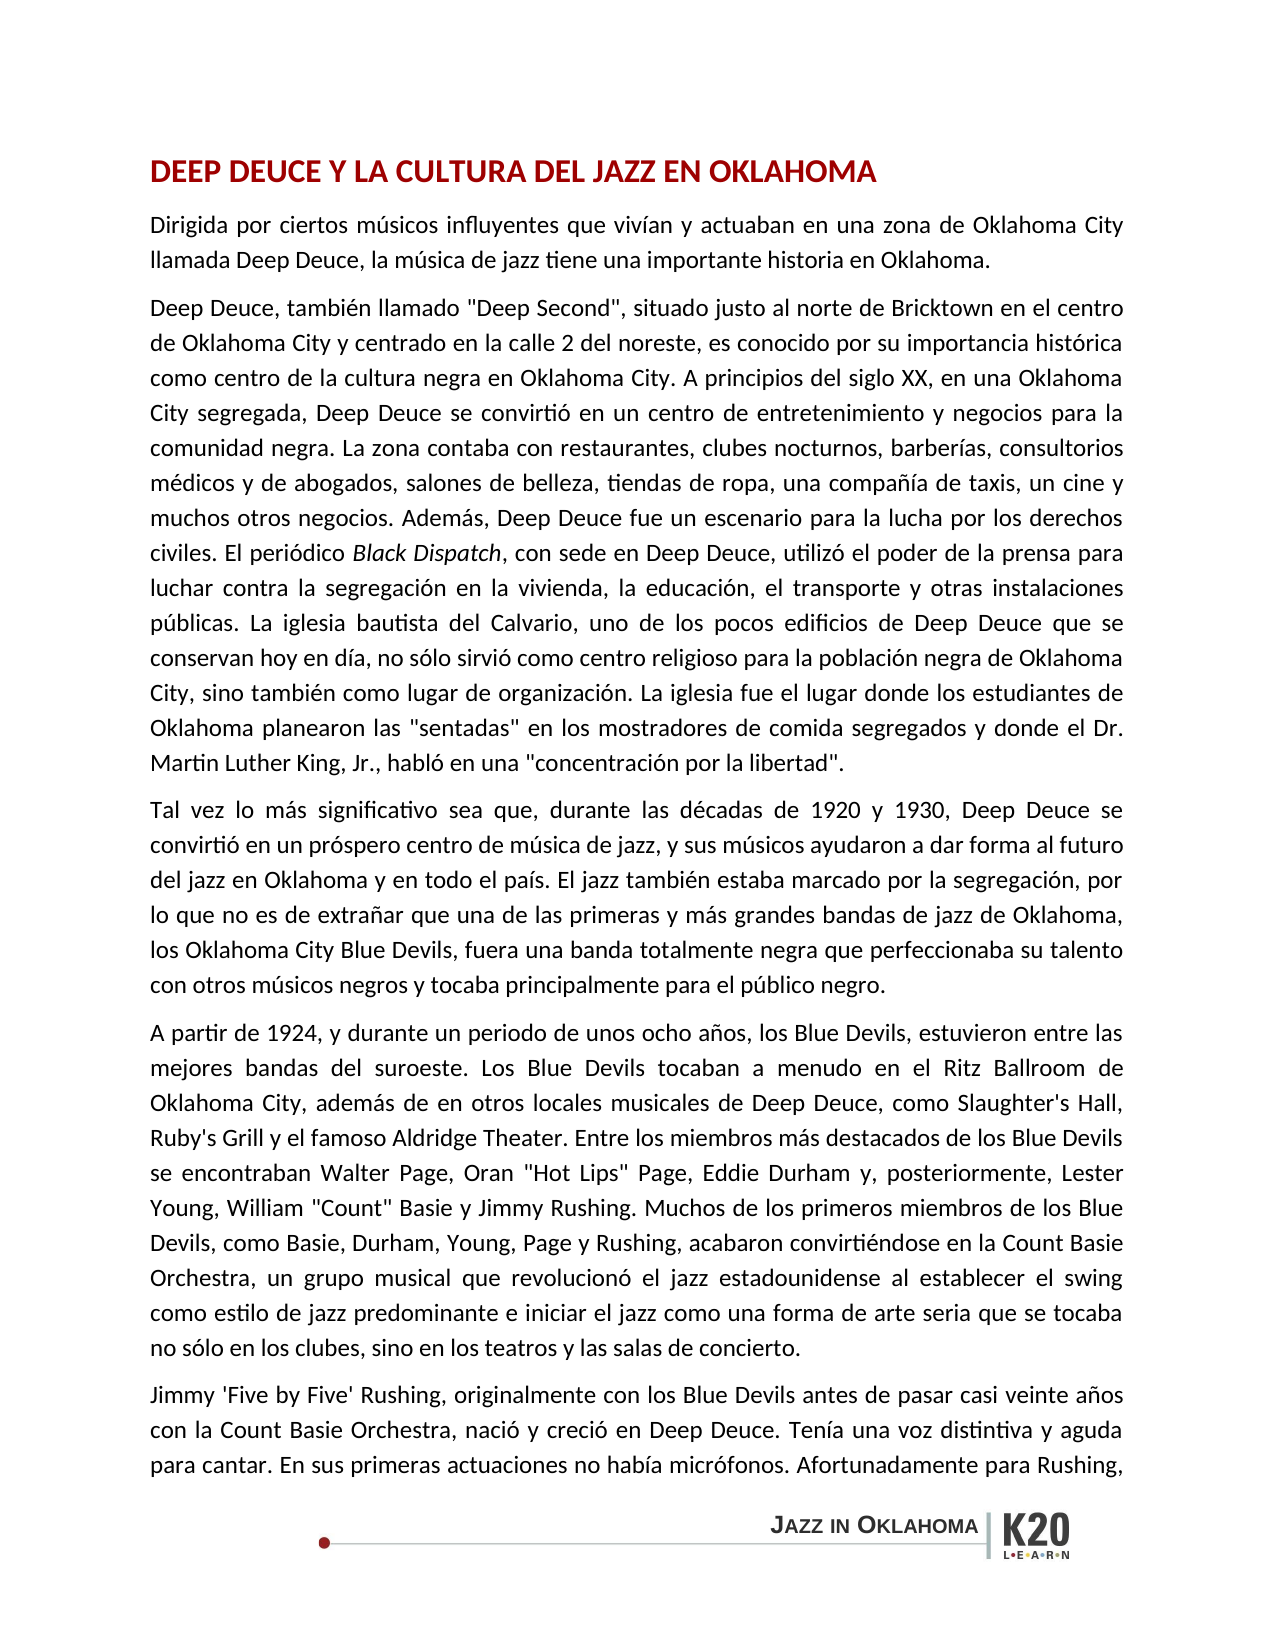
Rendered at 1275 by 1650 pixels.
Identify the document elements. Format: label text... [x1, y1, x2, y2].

text A partir de 1924, y durante un periodo de unos ocho años, los Blue Devils, estuvieron entre las mejores bandas del suroeste. Los Blue Devils tocaban a menudo en el Ritz Ballroom de Oklahoma City, además de en otros locales musicales de Deep Deuce, como Slaughter's Hall, Ruby's Grill y el famoso Aldridge Theater. Entre los miembros más destacados de los Blue Devils se encontraban Walter Page, Oran "Hot Lips" Page, Eddie Durham y, posteriormente, Lester Young, William "Count" Basie y Jimmy Rushing. Muchos de los primeros miembros de los Blue Devils, como Basie, Durham, Young, Page y Rushing, acabaron convirtiéndose en la Count Basie Orchestra, un grupo musical que revolucionó el jazz estadounidense al establecer el swing como estilo de jazz predominante e iniciar el jazz como una forma de arte seria que se tocaba no sólo en los clubes, sino en los teatros y las salas de concierto. [150, 1017, 1125, 1362]
text Deep Deuce, también llamado "Deep Second", situado justo al norte de Bricktown en el centro de Oklahoma City y centrado en la calle 2 del noreste, es conocido por su importancia histórica como centro de la cultura negra en Oklahoma City. A principios del siglo XX, en una Oklahoma City segregada, Deep Deuce se convirtió en un centro de entretenimiento y negocios para la comunidad negra. La zona contaba con restaurantes, clubes nocturnos, barberías, consultorios médicos y de abogados, salones de belleza, tiendas de ropa, una compañía de taxis, un cine y muchos otros negocios. Además, Deep Deuce fue un escenario para la lucha por los derechos civiles. El periódico Black Dispatch, con sede en Deep Deuce, utilizó el poder de la prensa para luchar contra la segregación en la vivienda, la educación, el transporte y otras instalaciones públicas. La iglesia bautista del Calvario, uno de los pocos edificios de Deep Deuce que se conservan hoy en día, no sólo sirvió como centro religioso para la población negra de Oklahoma City, sino también como lugar de organización. La iglesia fue el lugar donde los estudiantes de Oklahoma planearon las "sentadas" en los mostradores de comida segregados y donde el Dr. Martin Luther King, Jr., habló en una "concentración por la libertad". [150, 292, 1125, 777]
text Dirigida por ciertos músicos influyentes que vivían y actuaban en una zona de Oklahoma City llamada Deep Deuce, la música de jazz tiene una importante historia en Oklahoma. [150, 209, 1125, 275]
text Tal vez lo más significativo sea que, durante las décadas de 1920 y 1930, Deep Deuce se convirtió en un próspero centro de música de jazz, y sus músicos ayudaron a dar forma al futuro del jazz en Oklahoma y en todo el país. El jazz también estaba marcado por la segregación, por lo que no es de extrañar que una de las primeras y más grandes bandas de jazz de Oklahoma, los Oklahoma City Blue Devils, fuera una banda totalmente negra que perfeccionaba su talento con otros músicos negros y tocaba principalmente para el público negro. [150, 794, 1125, 1000]
text DEEP DEUCE Y LA CULTURA DEL JAZZ EN OKLAHOMA [150, 150, 1125, 191]
picture [318, 1509, 1069, 1562]
